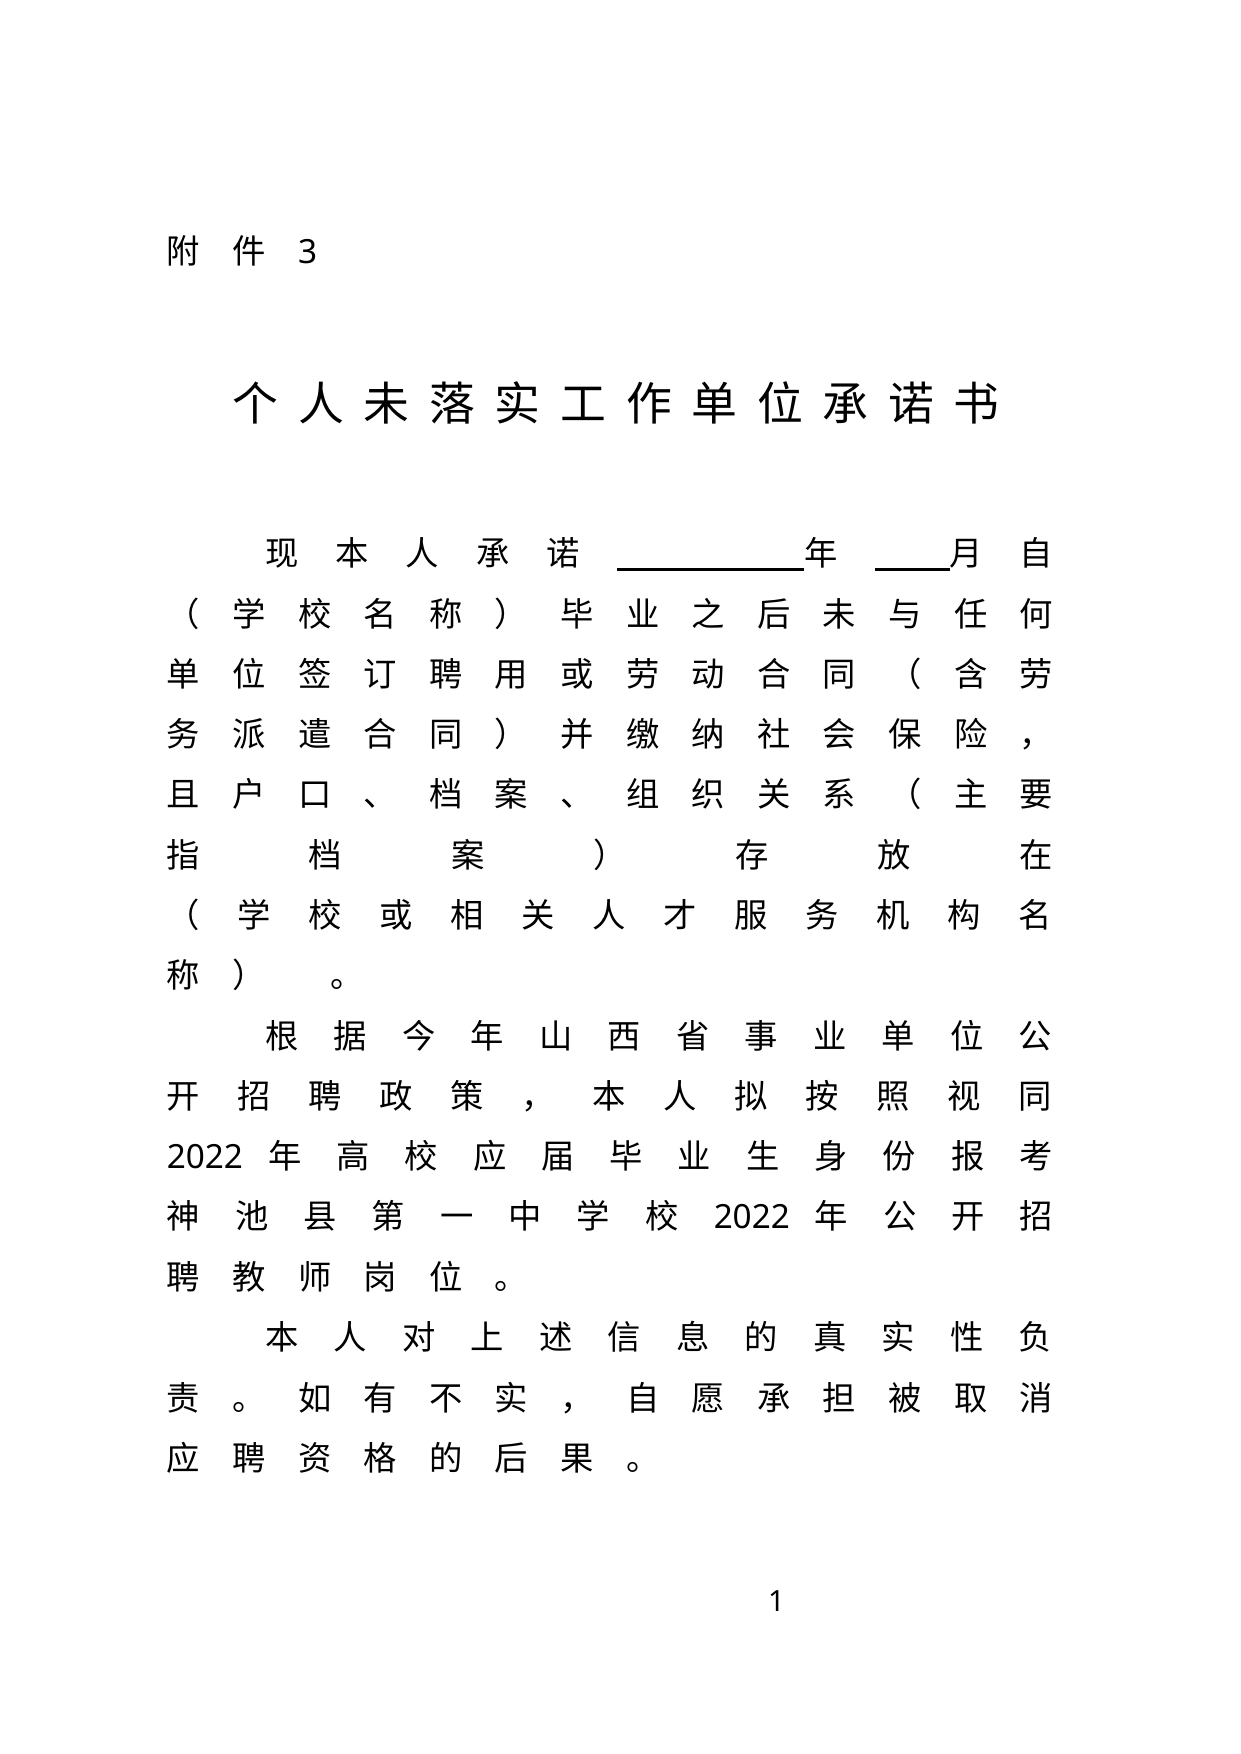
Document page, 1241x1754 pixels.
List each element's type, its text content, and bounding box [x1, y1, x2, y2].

text 现本人承诺 年 月自 （学校名称）毕业之后未与任何单位签订聘用或劳动合同（含劳务派遣合同）并缴纳社会保险，且户口、档案、组织关系（主要指档案）存放在 （学校或相关人才服务机构名称） 。 [167, 521, 1085, 1003]
text 根据今年山西省事业单位公开招聘政策，本人拟按照视同2022年高校应届毕业生身份报考神池县第一中学校2022年公开招聘教师岗位。 [167, 1003, 1085, 1305]
text 个人未落实工作单位承诺书 [167, 340, 1085, 461]
text 附件3 [167, 219, 1085, 280]
text 本人对上述信息的真实性负责。如有不实，自愿承担被取消应聘资格的后果。 [167, 1305, 1085, 1486]
